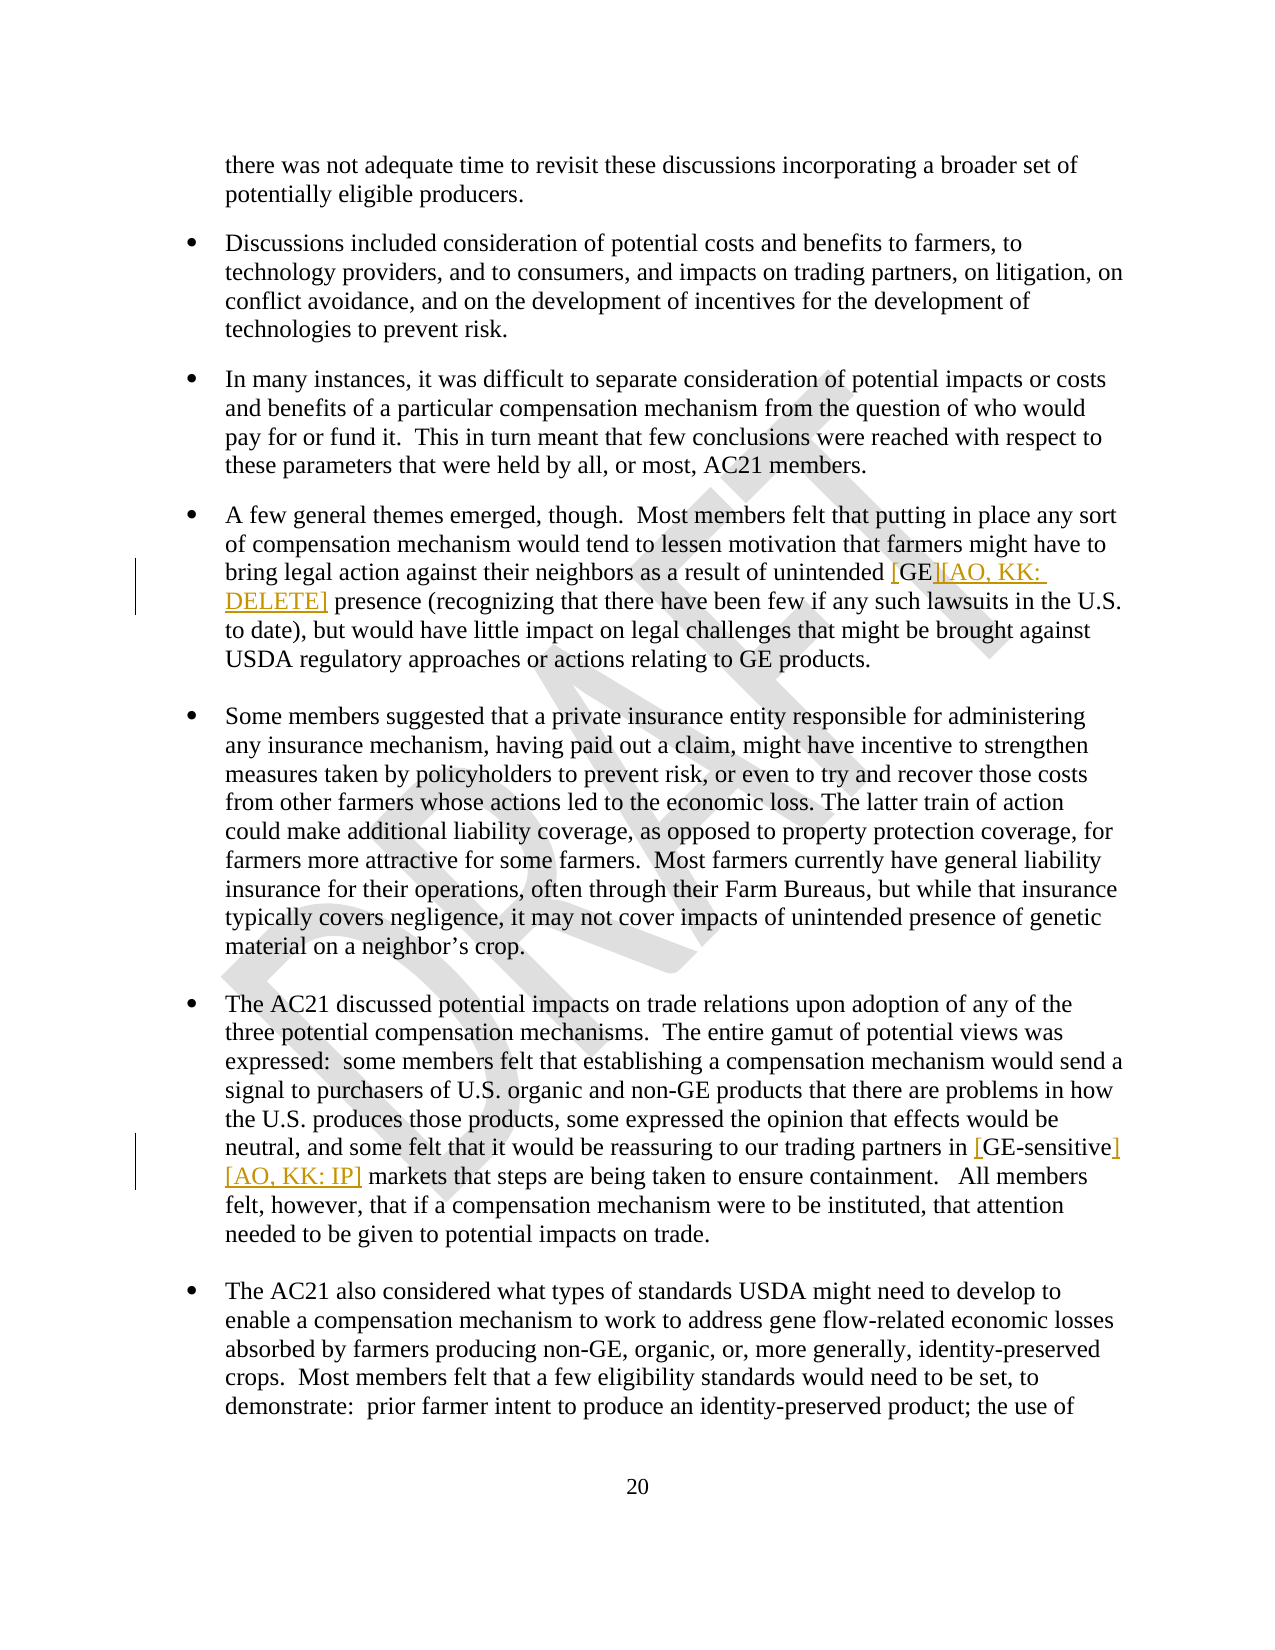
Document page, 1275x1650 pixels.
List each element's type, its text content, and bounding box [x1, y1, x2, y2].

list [187, 150, 1125, 207]
list In many instances, it was difficult to separate consideration of potential impacts or costs and benefits of a particular compensation mechanism from the question of who would pay for or fund it. This in turn meant that few conclusions were reached with respect to these parameters that were held by all, or most, AC21 members. [187, 364, 1125, 479]
list Discussions included consideration of potential costs and benefits to farmers, to technology providers, and to consumers, and impacts on trading partners, on litigation, on conflict avoidance, and on the development of incentives for the development of technologies to prevent risk. [187, 228, 1125, 343]
list The AC21 discussed potential impacts on trade relations upon adoption of any of the three potential compensation mechanisms. The entire gamut of potential views was expressed: some members felt that establishing a compensation mechanism would send a signal to purchasers of U.S. organic and non-GE products that there are problems in how the U.S. produces those products, some expressed the opinion that effects would be neutral, and some felt that it would be reassuring to our trading partners in GE-sensitive markets that steps are being taken to ensure containment. All members felt, however, that if a compensation mechanism were to be instituted, that attention needed to be given to potential impacts on trade. [187, 989, 1125, 1247]
list Some members suggested that a private insurance entity responsible for administering any insurance mechanism, having paid out a claim, might have incentive to strengthen measures taken by policyholders to prevent risk, or even to try and recover those costs from other farmers whose actions led to the economic loss. The latter train of action could make additional liability coverage, as opposed to property protection coverage, for farmers more attractive for some farmers. Most farmers currently have general liability insurance for their operations, often through their Farm Bureaus, but while that insurance typically covers negligence, it may not cover impacts of unintended presence of genetic material on a neighbor’s crop. [187, 701, 1125, 960]
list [187, 1276, 1125, 1420]
list A few general themes emerged, though. Most members felt that putting in place any sort of compensation mechanism would tend to lessen motivation that farmers might have to bring legal action against their neighbors as a result of unintended GE presence (recognizing that there have been few if any such lawsuits in the U.S. to date), but would have little impact on legal challenges that might be brought against USDA regulatory approaches or actions relating to GE products. [187, 500, 1125, 672]
